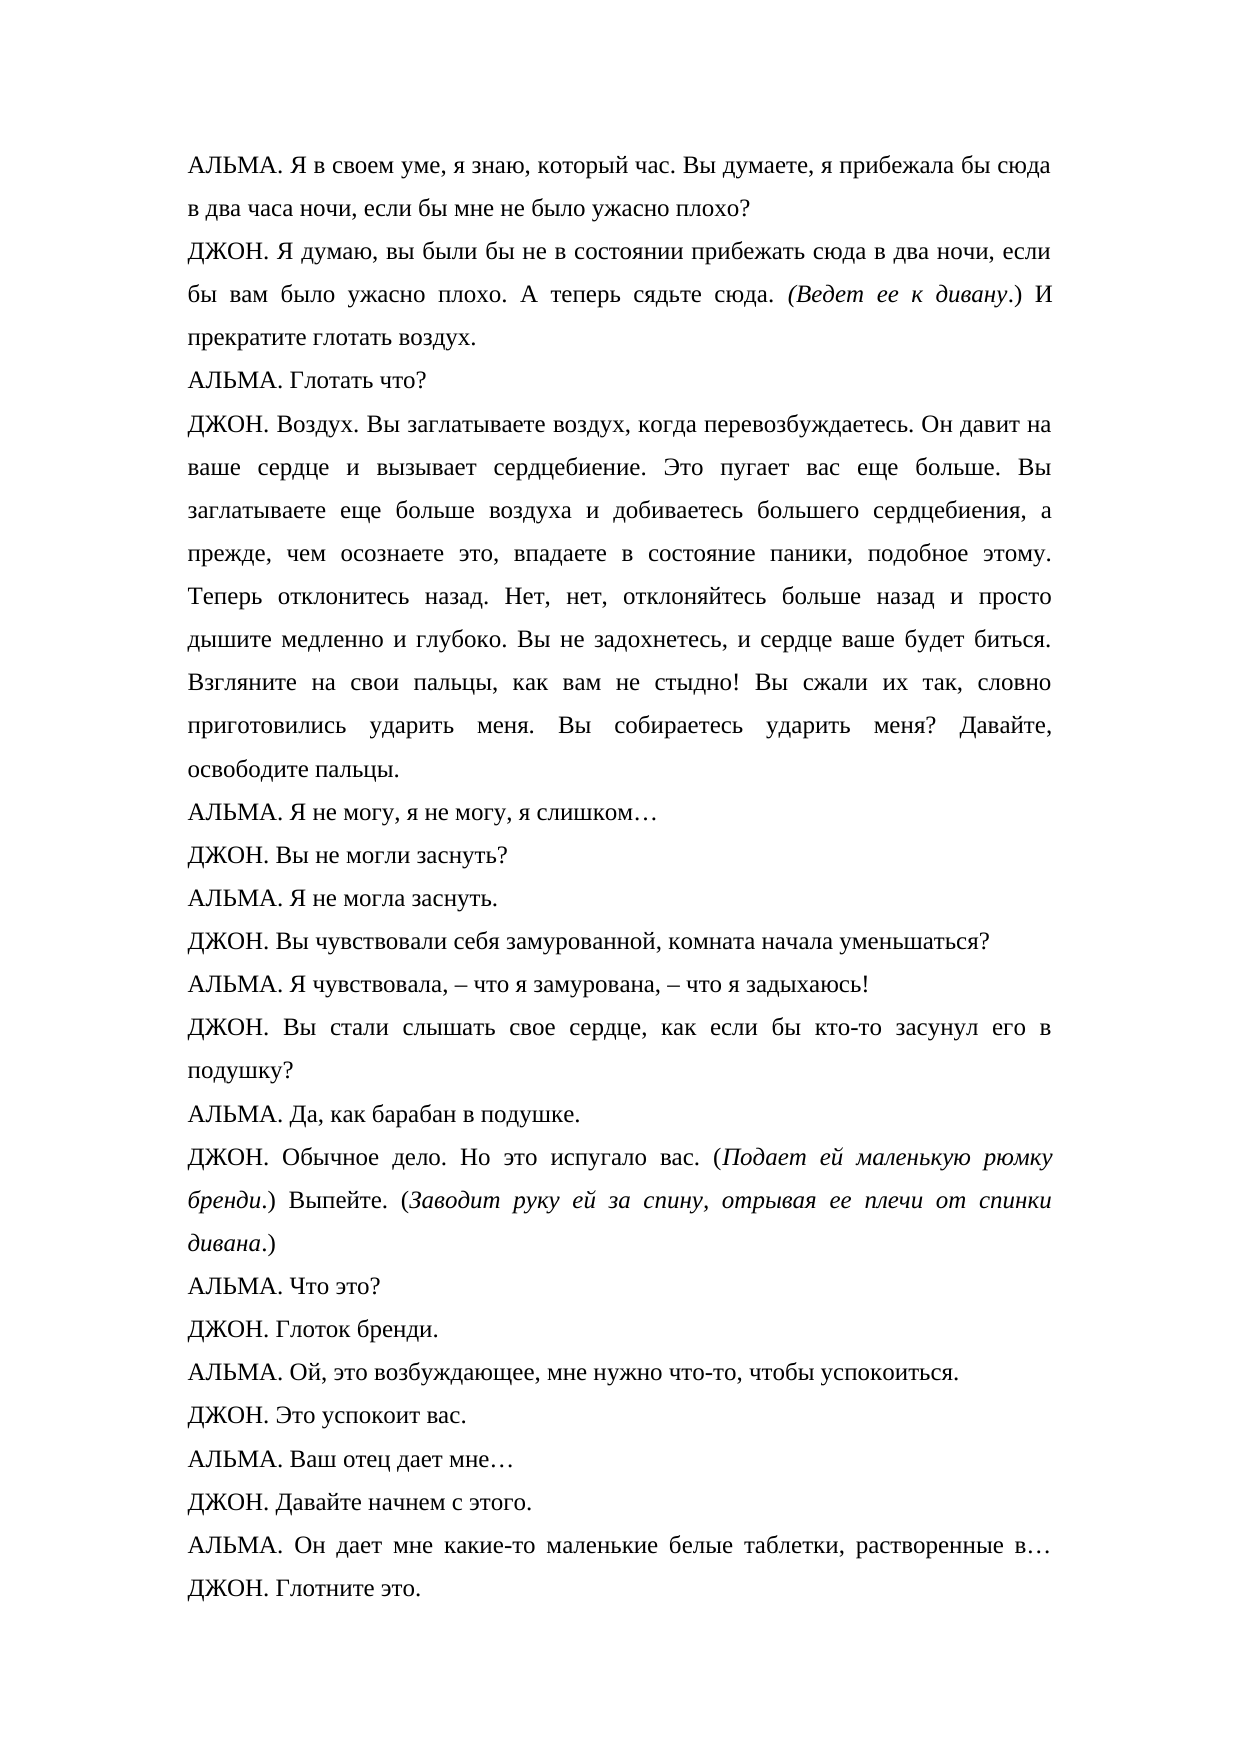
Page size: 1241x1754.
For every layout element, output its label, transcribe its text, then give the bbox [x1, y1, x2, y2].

text АЛЬМА. Что это? [187, 1271, 1053, 1300]
text ДЖОН. Вы чувствовали себя замурованной, комната начала уменьшаться? [187, 926, 1053, 955]
text АЛЬМА. Я не могу, я не могу, я слишком… [187, 797, 1053, 826]
text АЛЬМА. Глотать что? [187, 366, 1053, 394]
text ДЖОН. Я думаю, вы были бы не в состоянии прибежать сюда в два ночи, если бы вам было ужасно плохо. А теперь сядьте сюда. (Ведет ее к дивану.) И прекратите глотать воздух. [187, 236, 1053, 351]
text ДЖОН. Вы не могли заснуть? [187, 840, 1053, 869]
text ДЖОН. Вы стали слышать свое сердце, как если бы кто-то засунул его в подушку? АЛЬМА. Да, как барабан в подушке. [187, 1012, 1053, 1127]
text АЛЬМА. Я чувствовала, – что я замурована, – что я задыхаюсь! [187, 969, 1053, 998]
text ДЖОН. Давайте начнем с этого. [187, 1487, 1053, 1516]
text ДЖОН. Обычное дело. Но это испугало вас. (Подает ей маленькую рюмку бренди.) Выпейте. (Заводит руку ей за спину, отрывая ее плечи от спинки дивана.) [187, 1142, 1053, 1257]
text АЛЬМА. Я в своем уме, я знаю, который час. Вы думаете, я прибежала бы сюда в два часа ночи, если бы мне не было ужасно плохо? [187, 150, 1053, 222]
text ДЖОН. Это успокоит вас. [187, 1401, 1053, 1429]
text АЛЬМА. Он дает мне какие-то маленькие белые таблетки, растворенные в… ДЖОН. Глотните это. [187, 1530, 1053, 1602]
text АЛЬМА. Ой, это возбуждающее, мне нужно что-то, чтобы успокоиться. [187, 1357, 1053, 1386]
text АЛЬМА. Ваш отец дает мне… [187, 1444, 1053, 1472]
text ДЖОН. Глоток бренди. [187, 1314, 1053, 1343]
text АЛЬМА. Я не могла заснуть. [187, 883, 1053, 912]
text ДЖОН. Воздух. Вы заглатываете воздух, когда перевозбуждаетесь. Он давит на ваше сердце и вызывает сердцебиение. Это пугает вас еще больше. Вы заглатываете еще больше воздуха и добиваетесь большего сердцебиения, а прежде, чем осознаете это, впадаете в состояние паники, подобное этому. Теперь отклонитесь назад. Нет, нет, отклоняйтесь больше назад и просто дышите медленно и глубоко. Вы не задохнетесь, и сердце ваше будет биться. Взгляните на свои пальцы, как вам не стыдно! Вы сжали их так, словно приготовились ударить меня. Вы собираетесь ударить меня? Давайте, освободите пальцы. [187, 409, 1053, 782]
